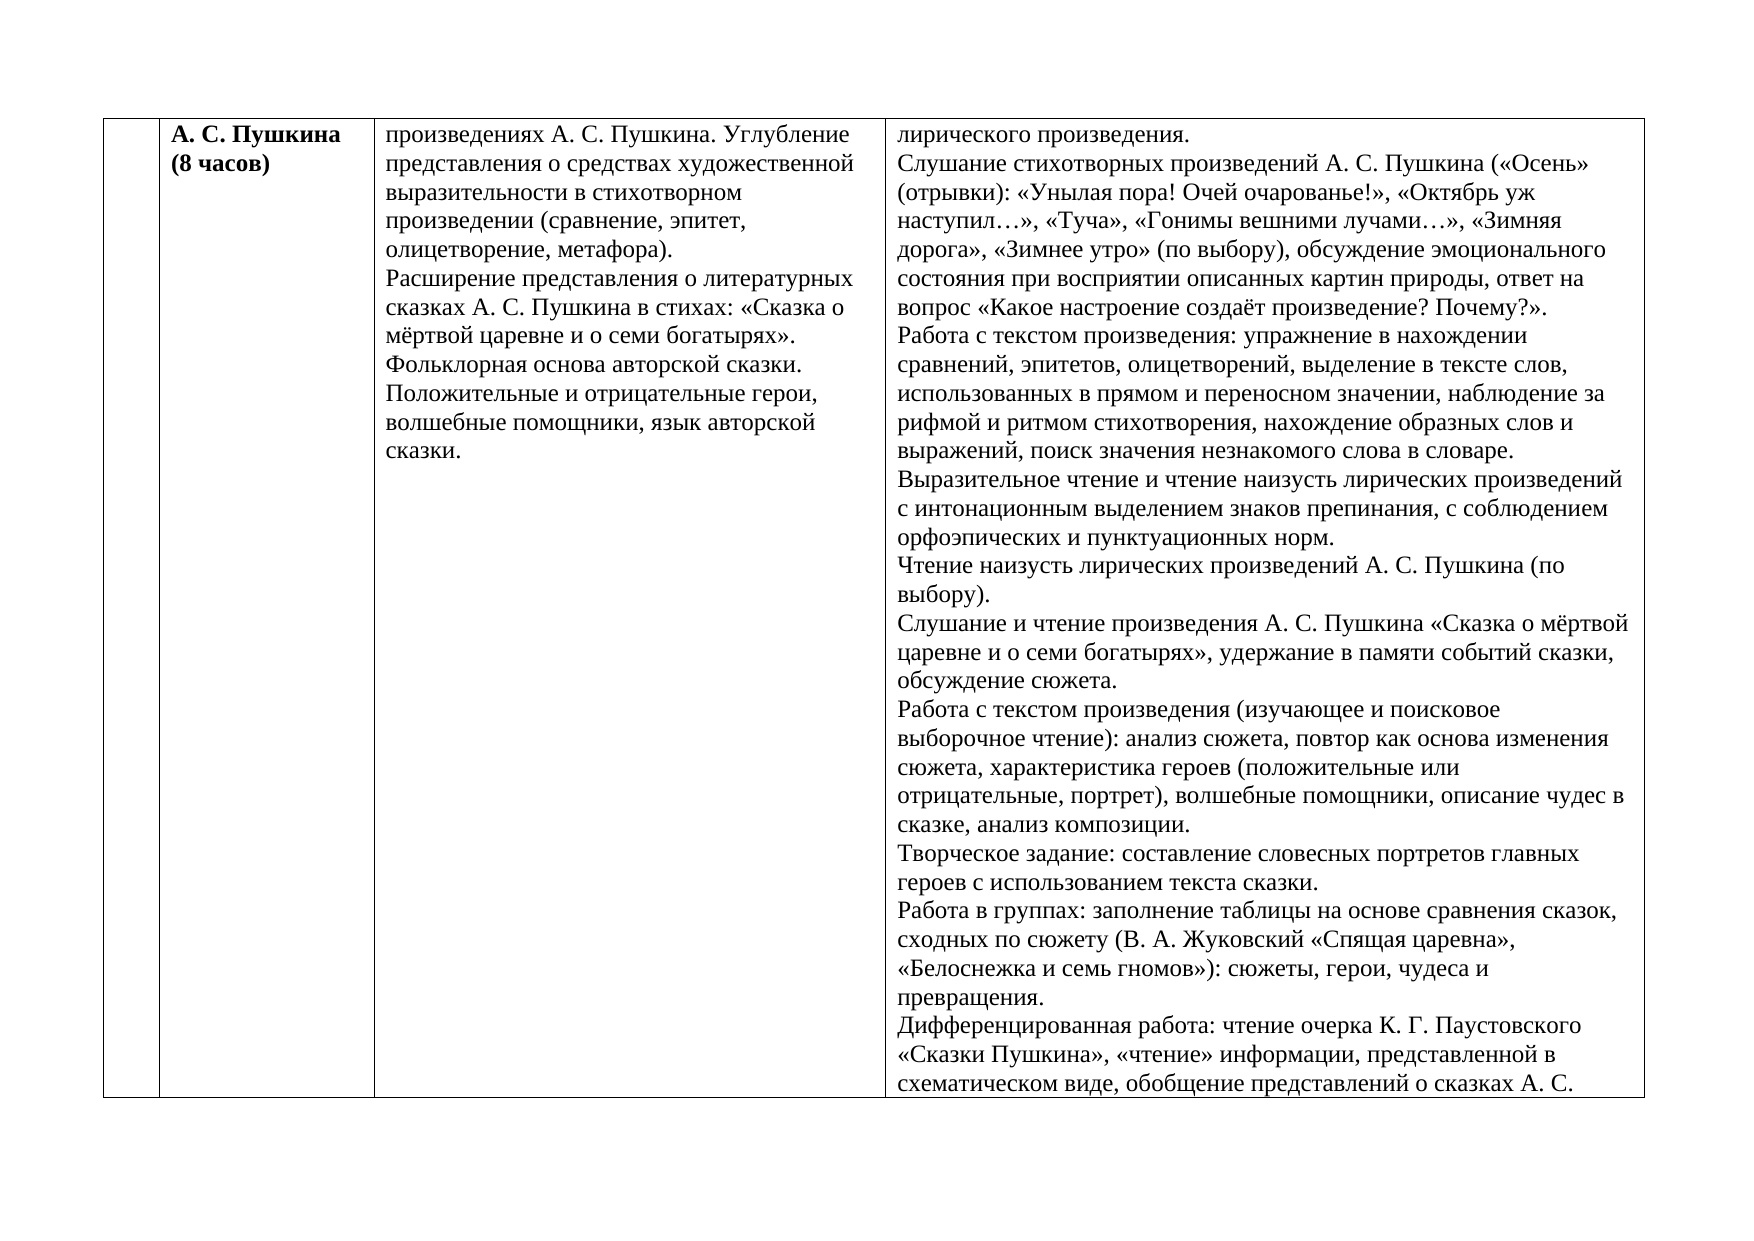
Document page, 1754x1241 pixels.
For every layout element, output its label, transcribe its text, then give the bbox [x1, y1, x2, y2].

table_cell 3 [104, 119, 159, 1097]
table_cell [886, 119, 1644, 1097]
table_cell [160, 119, 374, 1097]
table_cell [375, 119, 885, 1097]
